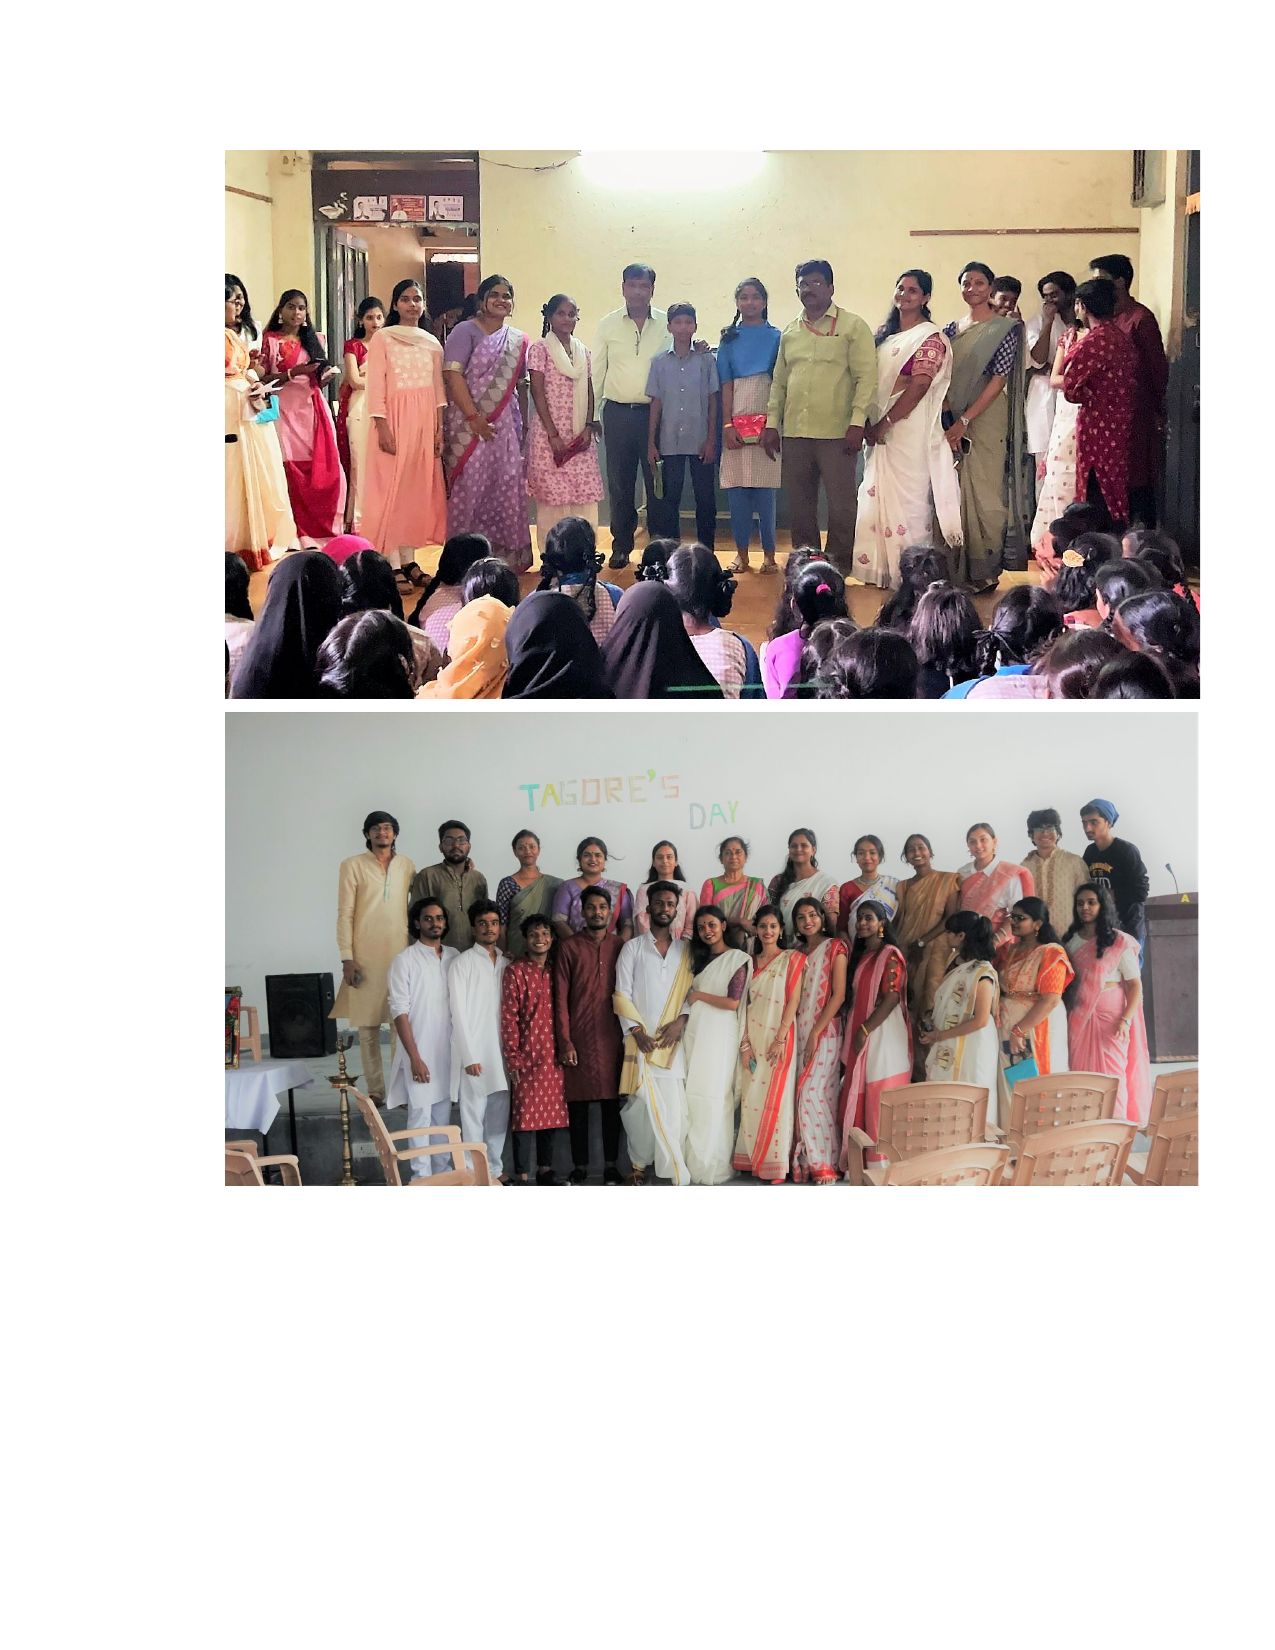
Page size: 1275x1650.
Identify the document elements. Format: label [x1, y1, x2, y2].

picture [225, 150, 1200, 699]
picture [225, 712, 1199, 1186]
